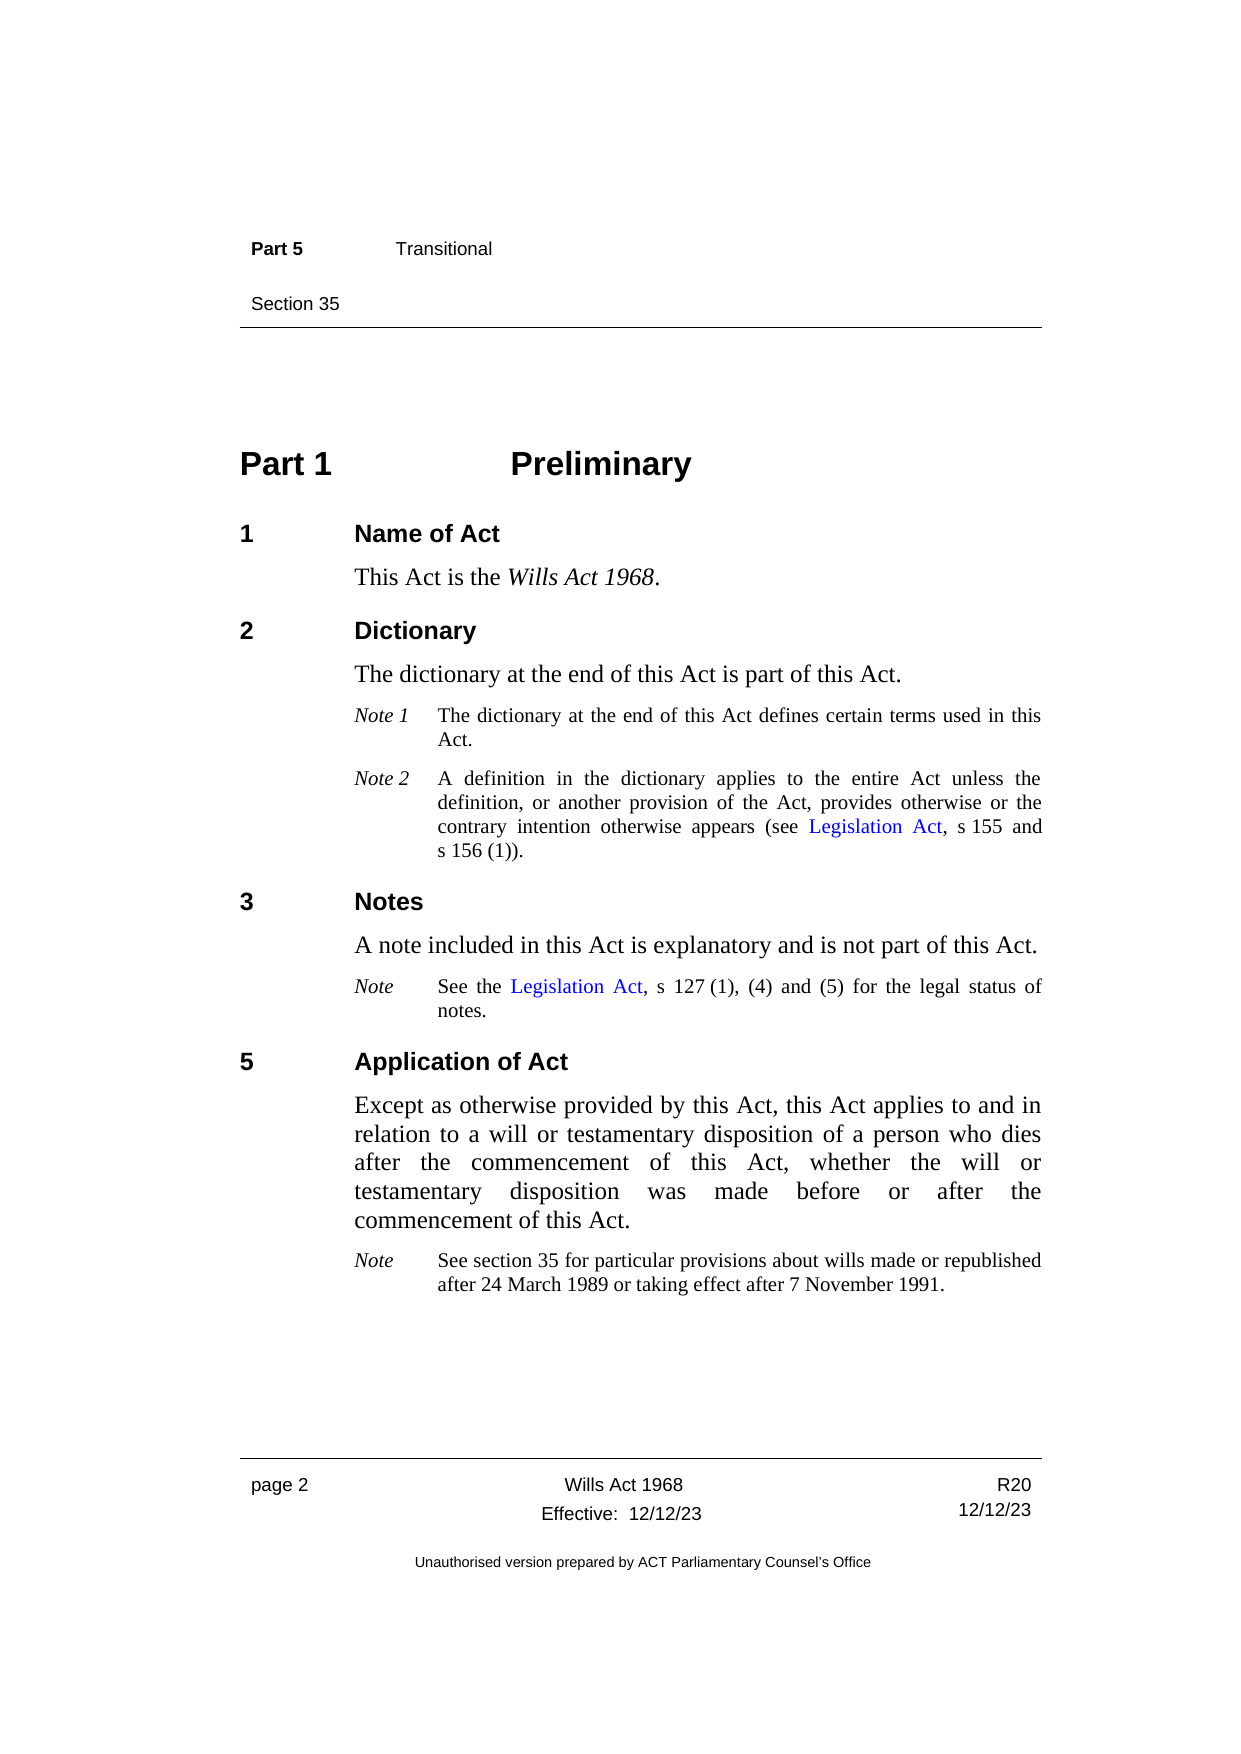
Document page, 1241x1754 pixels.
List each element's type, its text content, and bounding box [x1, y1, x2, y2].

text Except as otherwise provided by this Act, this Act applies to and in relation to a will or testamentary disposition of a person who dies after the commencement of this Act, whether the will or testamentary disposition was made before or after the commencement of this Act. [354, 1090, 1042, 1234]
text 1 Name of Act [239, 519, 1042, 548]
text 5 Application of Act [239, 1047, 1042, 1075]
text Note See section 35 for particular provisions about wills made or republished after 24 March 1989 or taking effect after 7 November 1991. [354, 1248, 1042, 1296]
text 2 Dictionary [239, 616, 1042, 645]
text Part 1 Preliminary [239, 444, 1042, 482]
text Note 1 The dictionary at the end of this Act defines certain terms used in this Act. [354, 703, 1042, 751]
text Note 2 A definition in the dictionary applies to the entire Act unless the definition, or another provision of the Act, provides otherwise or the contrary intention otherwise appears (see Legislation Act, s 155 and s 156 (1)). [354, 766, 1042, 862]
text A note included in this Act is explanatory and is not part of this Act. [354, 930, 1042, 959]
text The dictionary at the end of this Act is part of this Act. [354, 659, 1042, 688]
text This Act is the Wills Act 1968. [354, 562, 1042, 591]
text 3 Notes [239, 887, 1042, 916]
text Note See the Legislation Act, s 127 (1), (4) and (5) for the legal status of notes. [354, 973, 1042, 1022]
